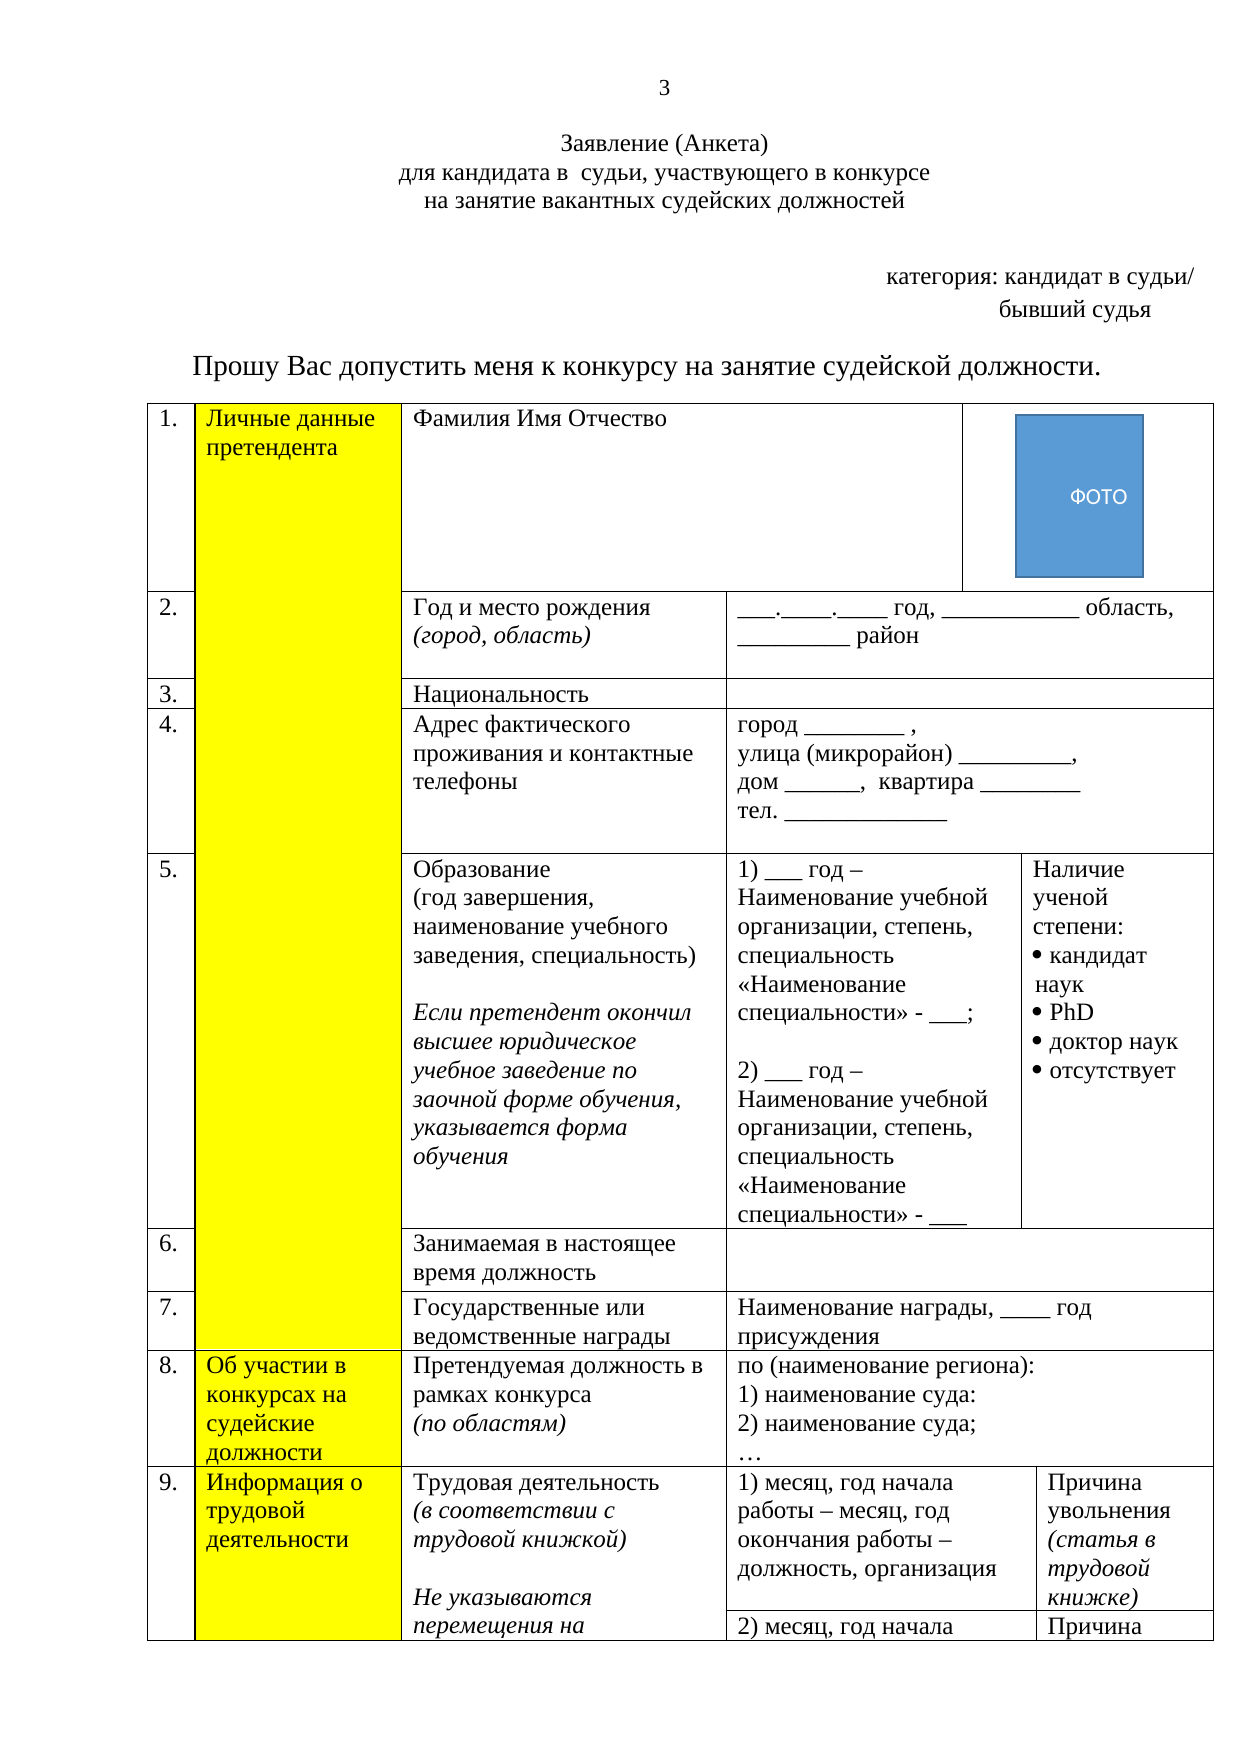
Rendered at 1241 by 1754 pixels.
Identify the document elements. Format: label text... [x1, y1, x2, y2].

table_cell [727, 1611, 1036, 1640]
table_cell Наличие ученой степени: кандидат наук PhD доктор наук отсутствует [1022, 854, 1213, 1227]
table_cell Об участии в конкурсах на судейские должности [196, 1351, 401, 1466]
table_cell Адрес фактического проживания и контактные телефоны [402, 709, 726, 853]
table_header [963, 404, 1213, 591]
table_cell [148, 1351, 194, 1466]
table_cell Претендуемая должность в рамках конкурса (по областям) [402, 1351, 726, 1466]
table_cell [727, 1229, 1213, 1291]
table_cell Государственные или ведомственные награды [402, 1292, 726, 1349]
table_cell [1037, 1467, 1213, 1610]
table_cell 1) месяц, год начала работы – месяц, год окончания работы – должность, организация [727, 1467, 1036, 1610]
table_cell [1037, 1611, 1213, 1640]
table_cell по (наименование региона): 1) наименование суда: 2) наименование суда; … [727, 1351, 1213, 1466]
table_cell 1) ___ год – Наименование учебной организации, степень, специальность «Наименование специальности» - ___; 2) ___ год – Наименование учебной организации, степень, специальность «Наименование специальности» - ___ [727, 854, 1021, 1227]
table_cell [148, 854, 194, 1227]
table_cell Образование (год завершения, наименование учебного заведения, специальность) Если претендент окончил высшее юридическое учебное заведение по заочной форме обучения, указывается форма обучения [402, 854, 726, 1227]
table_header [148, 404, 194, 591]
table_cell [727, 679, 1213, 708]
text для кандидата в судьи, участвующего в конкурсе [177, 157, 1152, 186]
text на занятие вакантных судейских должностей [177, 186, 1152, 214]
table_cell город ________ , улица (микрорайон) _________, дом ______, квартира ________ тел. _____________ [727, 709, 1213, 853]
table_cell Трудовая деятельность (в соответствии с трудовой книжкой) Не указываются перемещения на равнозначные должности при реорганизации и изменении структуры организации. [402, 1467, 726, 1640]
text Прошу Вас допустить меня к конкурсу на занятие судейской должности. [148, 348, 1166, 382]
table_cell [148, 592, 194, 678]
table_cell [148, 1467, 194, 1640]
table_cell Год и место рождения (город, область) [402, 592, 726, 678]
table_cell Занимаемая в настоящее время должность [402, 1229, 726, 1291]
table_cell [148, 679, 194, 708]
table_cell Информация о трудовой деятельности [196, 1467, 401, 1640]
table_cell ___.____.____ год, ___________ область, _________ район [727, 592, 1213, 678]
table_cell [148, 709, 194, 853]
table_cell [148, 1229, 194, 1291]
table_header Фамилия Имя Отчество [402, 404, 962, 591]
table_cell Национальность [402, 679, 726, 708]
table_header Личные данные претендента [196, 404, 401, 1349]
text Заявление (Анкета) [177, 128, 1152, 157]
table_cell [148, 1292, 194, 1349]
table_cell Наименование награды, ____ год присуждения [727, 1292, 1213, 1349]
